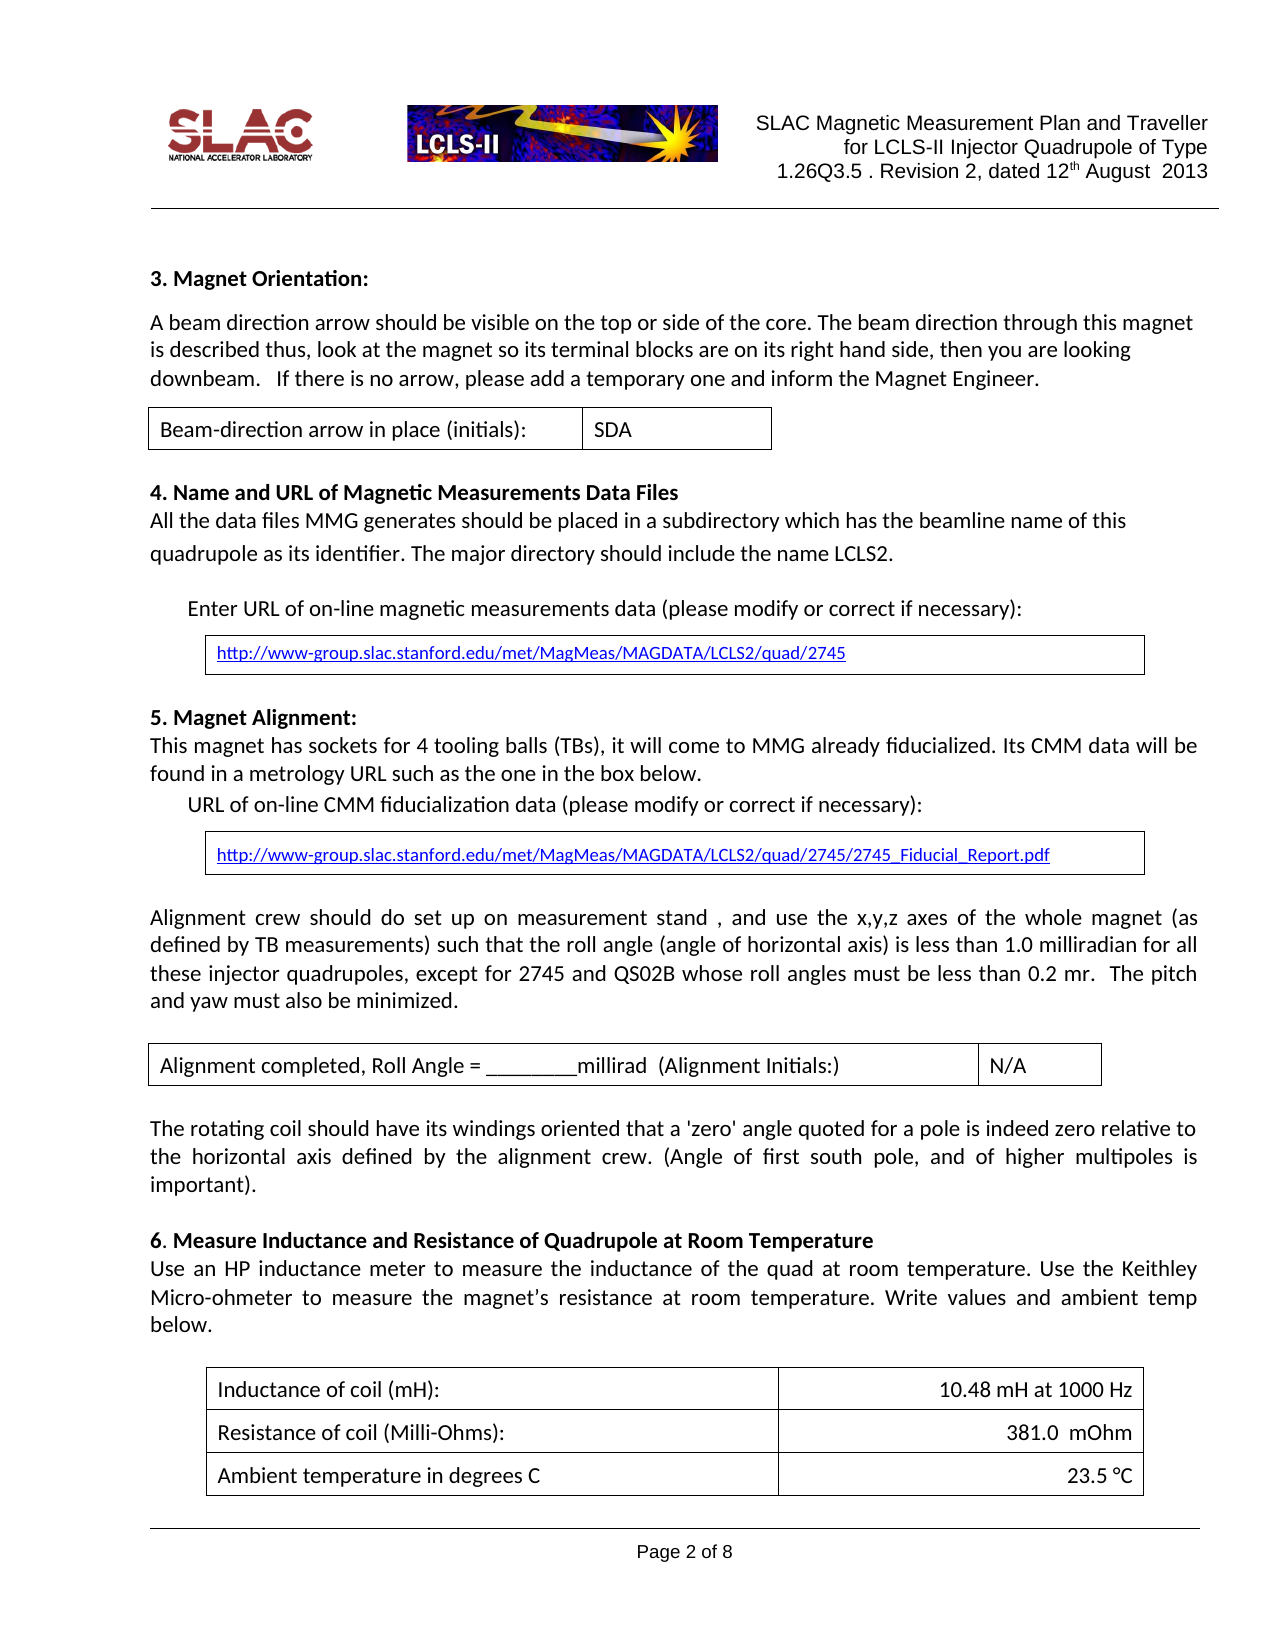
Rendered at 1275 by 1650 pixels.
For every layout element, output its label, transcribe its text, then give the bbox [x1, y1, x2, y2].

text This magnet has sockets for 4 tooling balls (TBs), it will come to MMG already fiducialized. Its CMM data will be found in a metrology URL such as the one in the box below. [150, 731, 1200, 787]
table_cell 381.0 mOhm [779, 1410, 1143, 1452]
text The rotating coil should have its windings oriented that a 'zero' angle quoted for a pole is indeed zero relative to the horizontal axis defined by the alignment crew. (Angle of first south pole, and of higher multipoles is important). [150, 1114, 1200, 1198]
table_header Beam-direction arrow in place (initials): [149, 408, 582, 449]
text Alignment crew should do set up on measurement stand , and use the x,y,z axes of the whole magnet (as defined by TB measurements) such that the roll angle (angle of horizontal axis) is less than 1.0 milliradian for all these injector quadrupoles, except for 2745 and QS02B whose roll angles must be less than 0.2 mr. The pitch and yaw must also be minimized. [150, 903, 1200, 1015]
picture [407, 105, 718, 162]
text Enter URL of on-line magnetic measurements data (please modify or correct if necessary): [187, 592, 1200, 623]
picture [162, 90, 319, 178]
text 4. Name and URL of Magnetic Measurements Data Files [150, 478, 1200, 506]
text 3. Magnet Orientation: [150, 264, 1200, 293]
table_header Inductance of coil (mH): [207, 1368, 778, 1409]
table_header SDA [583, 408, 771, 449]
table_header 10.48 mH at 1000 Hz [779, 1368, 1143, 1409]
text URL of on-line CMM fiducialization data (please modify or correct if necessary): [187, 787, 1200, 818]
table_cell Resistance of coil (Milli-Ohms): [207, 1410, 778, 1452]
text 5. Magnet Alignment: [150, 703, 1200, 731]
table_header http://www-group.slac.stanford.edu/met/MagMeas/MAGDATA/LCLS2/quad/2745 [206, 636, 1144, 674]
text Use an HP inductance meter to measure the inductance of the quad at room temperature. Use the Keithley Micro-ohmeter to measure the magnet’s resistance at room temperature. Write values and ambient temp below. [150, 1254, 1200, 1339]
table_header N/A [979, 1044, 1101, 1085]
table_cell 23.5 °C [779, 1453, 1143, 1495]
table_header Alignment completed, Roll Angle = ________millirad (Alignment Initials:) [149, 1044, 978, 1085]
text A beam direction arrow should be visible on the top or side of the core. The beam direction through this magnet is described thus, look at the magnet so its terminal blocks are on its right hand side, then you are looking downbeam. If there is no arrow, please add a temporary one and inform the Magnet Engineer. [150, 308, 1200, 392]
text 6. Measure Inductance and Resistance of Quadrupole at Room Temperature [150, 1227, 1200, 1254]
table_cell Ambient temperature in degrees C [207, 1453, 778, 1495]
table_header http://www-group.slac.stanford.edu/met/MagMeas/MAGDATA/LCLS2/quad/2745/2745_Fiducial_Report.pdf [206, 832, 1144, 873]
text All the data files MMG generates should be placed in a subdirectory which has the beamline name of this quadrupole as its identifier. The major directory should include the name LCLS2. [150, 506, 1200, 567]
